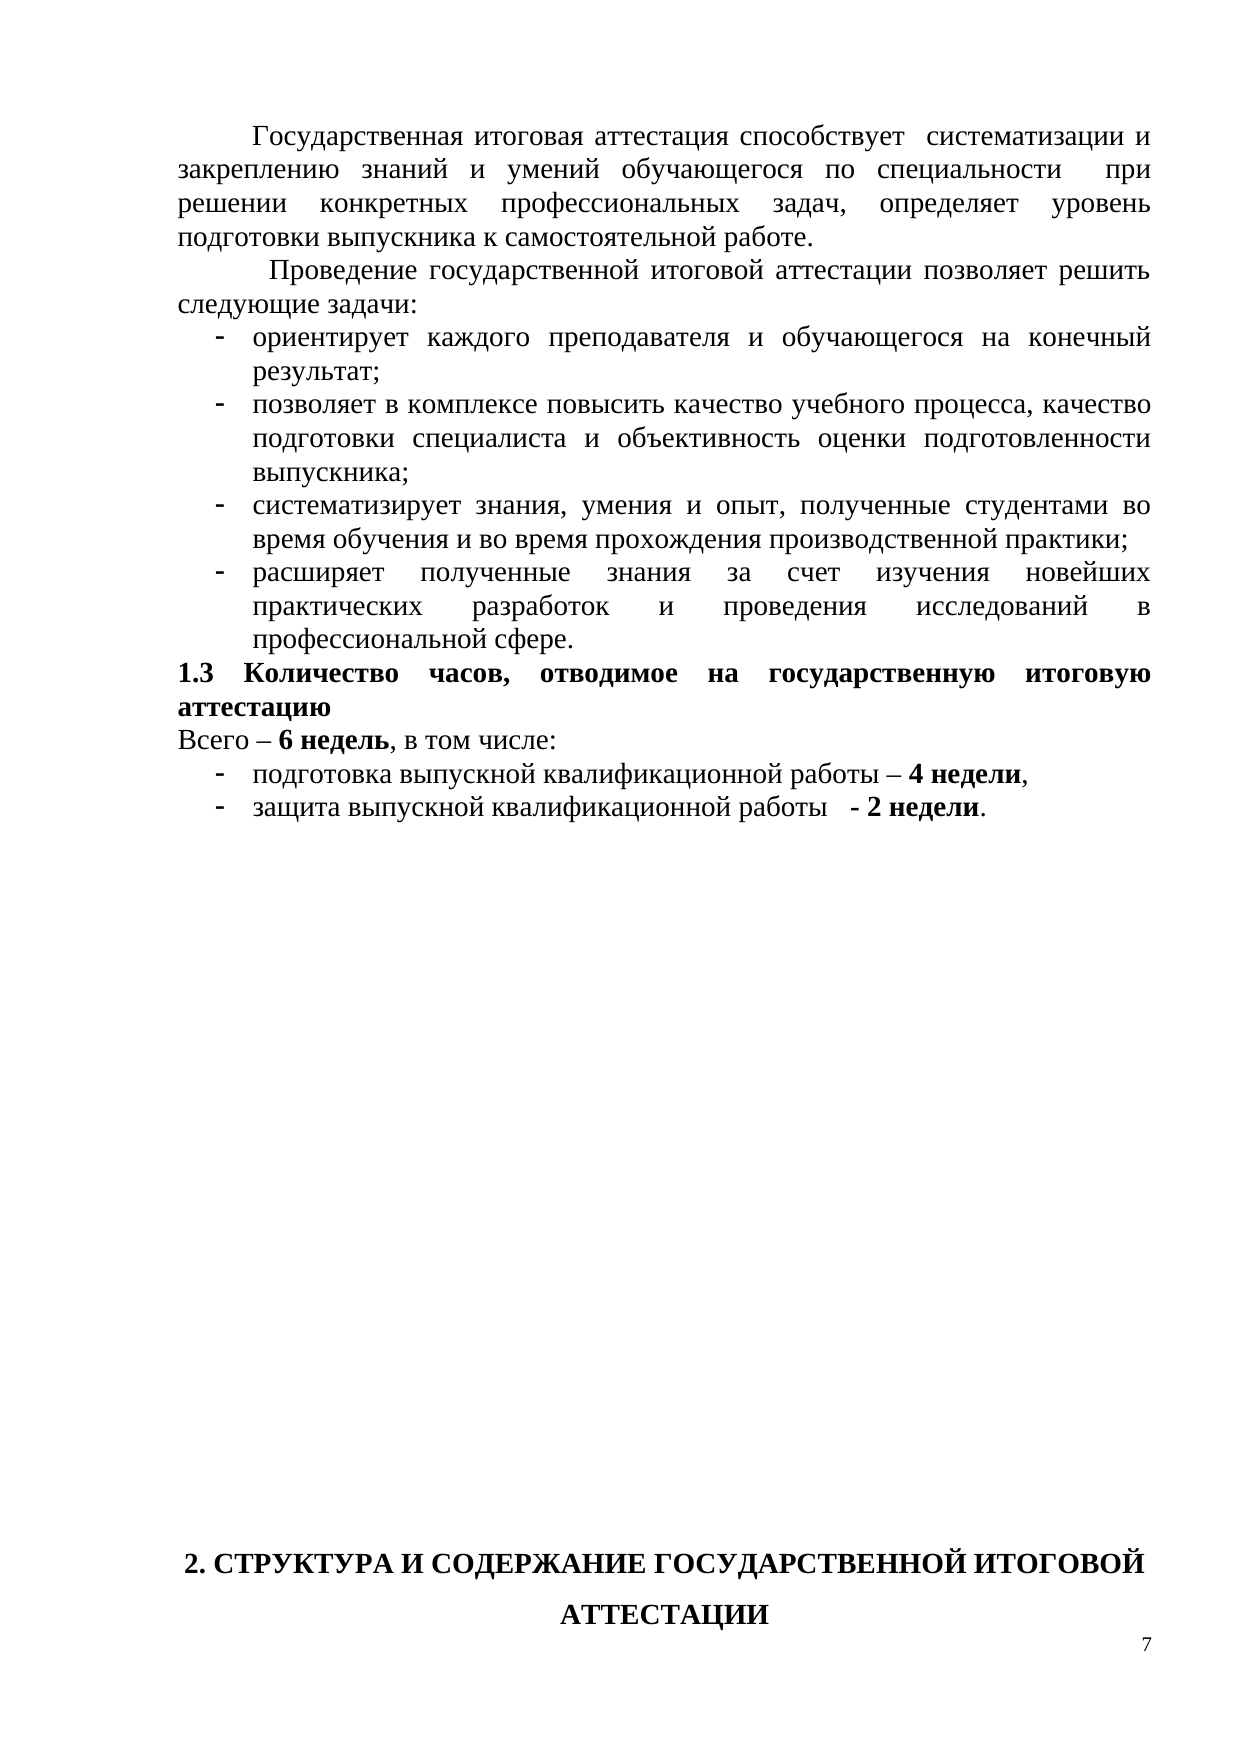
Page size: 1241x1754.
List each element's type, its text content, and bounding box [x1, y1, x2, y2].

list ориентирует каждого преподавателя и обучающегося на конечный результат; [215, 319, 1152, 387]
list систематизирует знания, умения и опыт, полученные студентами во время обучения и во время прохождения производственной практики; [215, 487, 1152, 554]
list подготовка выпускной квалификационной работы – 4 недели, [215, 756, 1152, 789]
text Проведение государственной итоговой аттестации позволяет решить следующие задачи: [177, 252, 1152, 319]
text Государственная итоговая аттестация способствует систематизации и закреплению знаний и умений обучающегося по специальности при решении конкретных профессиональных задач, определяет уровень подготовки выпускника к самостоятельной работе. [177, 118, 1152, 252]
text 2. СТРУКТУРА И СОДЕРЖАНИЕ ГОСУДАРСТВЕННОЙ ИТОГОВОЙ АТТЕСТАЦИИ [177, 1546, 1152, 1630]
text Всего – 6 недель, в том числе: [177, 722, 1152, 756]
list позволяет в комплексе повысить качество учебного процесса, качество подготовки специалиста и объективность оценки подготовленности выпускника; [215, 387, 1152, 487]
text 1.3 Количество часов, отводимое на государственную итоговую аттестацию [177, 655, 1152, 722]
list расширяет полученные знания за счет изучения новейших практических разработок и проведения исследований в профессиональной сфере. [215, 554, 1152, 655]
list защита выпускной квалификационной работы - 2 недели. [215, 789, 1152, 823]
